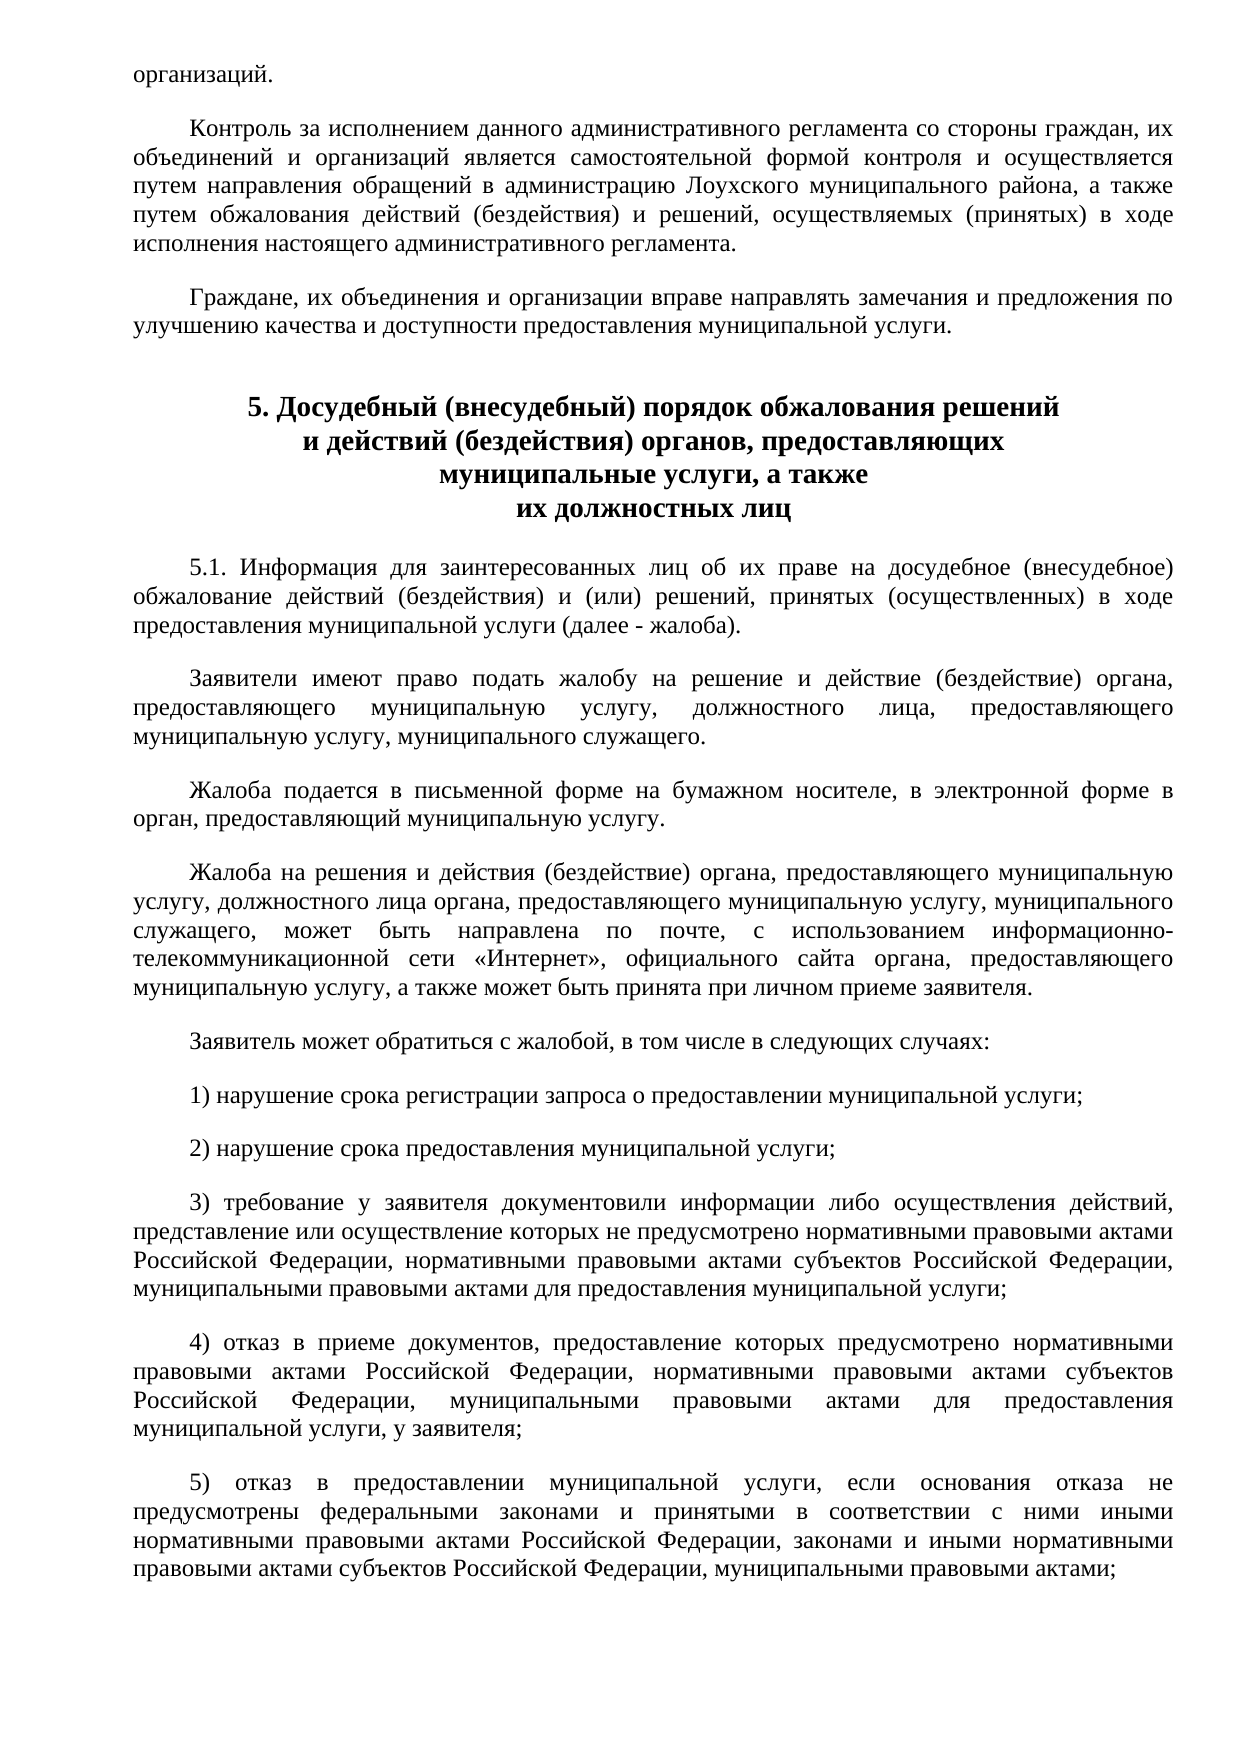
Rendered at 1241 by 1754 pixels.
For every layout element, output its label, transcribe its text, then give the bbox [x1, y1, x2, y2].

text 3) требование у заявителя документовили информации либо осуществления действий, представление или осуществление которых не предусмотрено нормативными правовыми актами Российской Федерации, нормативными правовыми актами субъектов Российской Федерации, муниципальными правовыми актами для предоставления муниципальной услуги; [133, 1187, 1174, 1302]
title муниципальные услуги, а также [133, 456, 1174, 490]
text 1) нарушение срока регистрации запроса о предоставлении муниципальной услуги; [133, 1080, 1174, 1108]
text Граждане, их объединения и организации вправе направлять замечания и предложения по улучшению качества и доступности предоставления муниципальной услуги. [133, 282, 1174, 339]
title и действий (бездействия) органов, предоставляющих [133, 423, 1174, 456]
text 4) отказ в приеме документов, предоставление которых предусмотрено нормативными правовыми актами Российской Федерации, нормативными правовыми актами субъектов Российской Федерации, муниципальными правовыми актами для предоставления муниципальной услуги, у заявителя; [133, 1327, 1174, 1442]
text Жалоба на решения и действия (бездействие) органа, предоставляющего муниципальную услугу, должностного лица органа, предоставляющего муниципальную услугу, муниципального служащего, может быть направлена по почте, с использованием информационно-телекоммуникационной сети «Интернет», официального сайта органа, предоставляющего муниципальную услугу, а также может быть принята при личном приеме заявителя. [133, 857, 1174, 1001]
text Жалоба подается в письменной форме на бумажном носителе, в электронной форме в орган, предоставляющий муниципальную услугу. [133, 775, 1174, 832]
text Контроль за исполнением данного административного регламента со стороны граждан, их объединений и организаций является самостоятельной формой контроля и осуществляется путем направления обращений в администрацию Лоухского муниципального района, а также путем обжалования действий (бездействия) и решений, осуществляемых (принятых) в ходе исполнения настоящего административного регламента. [133, 113, 1174, 257]
title их должностных лиц [133, 490, 1174, 523]
text 2) нарушение срока предоставления муниципальной услуги; [133, 1133, 1174, 1162]
text 5.1. Информация для заинтересованных лиц об их праве на досудебное (внесудебное) обжалование действий (бездействия) и (или) решений, принятых (осуществленных) в ходе предоставления муниципальной услуги (далее - жалоба). [133, 552, 1174, 638]
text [133, 59, 1174, 88]
text Заявители имеют право подать жалобу на решение и действие (бездействие) органа, предоставляющего муниципальную услугу, должностного лица, предоставляющего муниципальную услугу, муниципального служащего. [133, 663, 1174, 750]
title 5. Досудебный (внесудебный) порядок обжалования решений [133, 389, 1174, 423]
text 5) отказ в предоставлении муниципальной услуги, если основания отказа не предусмотрены федеральными законами и принятыми в соответствии с ними иными нормативными правовыми актами Российской Федерации, законами и иными нормативными правовыми актами субъектов Российской Федерации, муниципальными правовыми актами; [133, 1467, 1174, 1582]
text Заявитель может обратиться с жалобой, в том числе в следующих случаях: [133, 1026, 1174, 1055]
